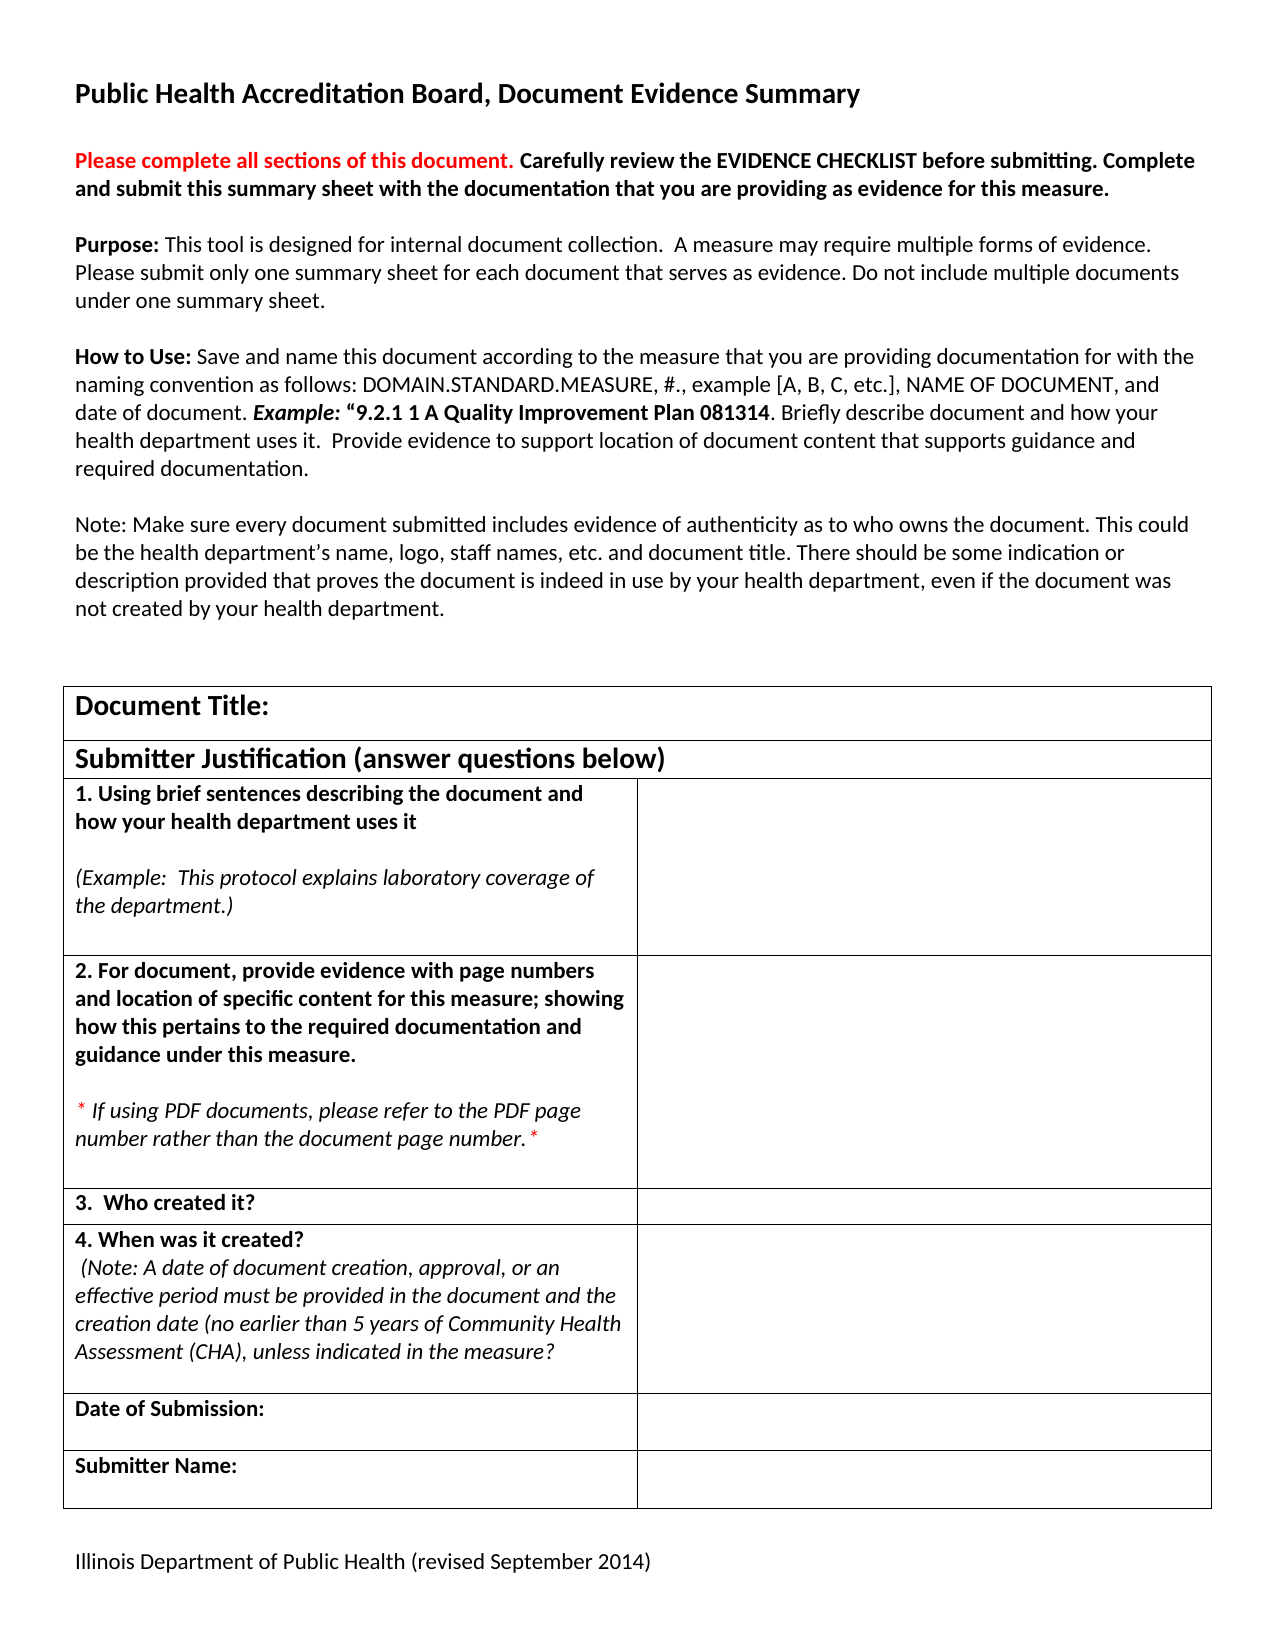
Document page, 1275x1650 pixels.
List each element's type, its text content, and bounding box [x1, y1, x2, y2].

table_cell 4. When was it created? (Note: A date of document creation, approval, or an effective period must be provided in the document and the creation date (no earlier than 5 years of Community Health Assessment (CHA), unless indicated in the measure? [64, 1225, 637, 1393]
table_cell [638, 1225, 1211, 1393]
table_cell Date of Submission: [64, 1394, 637, 1450]
table_cell 3. Who created it? [64, 1189, 637, 1224]
text Purpose: This tool is designed for internal document collection. A measure may require multiple forms of evidence. Please submit only one summary sheet for each document that serves as evidence. Do not include multiple documents under one summary sheet. [75, 230, 1200, 314]
table_cell [638, 1394, 1211, 1450]
text How to Use: Save and name this document according to the measure that you are providing documentation for with the naming convention as follows: DOMAIN.STANDARD.MEASURE, #., example [A, B, C, etc.], NAME OF DOCUMENT, and date of document. Example: “9.2.1 1 A Quality Improvement Plan 081314. Briefly describe document and how your health department uses it. Provide evidence to support location of document content that supports guidance and required documentation. [75, 342, 1200, 482]
table_cell [638, 1189, 1211, 1224]
table_cell [638, 1451, 1211, 1507]
text Public Health Accreditation Board, Document Evidence Summary [75, 75, 1200, 111]
table_cell Submitter Name: [64, 1451, 637, 1507]
table_cell 2. For document, provide evidence with page numbers and location of specific content for this measure; showing how this pertains to the required documentation and guidance under this measure. * If using PDF documents, please refer to the PDF page number rather than the document page number.* [64, 956, 637, 1187]
table_header Document Title: [64, 687, 1211, 739]
table_cell [638, 956, 1211, 1187]
table_cell 1. Using brief sentences describing the document and how your health department uses it (Example: This protocol explains laboratory coverage of the department.) [64, 779, 637, 955]
text Note: Make sure every document submitted includes evidence of authenticity as to who owns the document. This could be the health department’s name, logo, staff names, etc. and document title. There should be some indication or description provided that proves the document is indeed in use by your health department, even if the document was not created by your health department. [75, 511, 1200, 623]
text Please complete all sections of this document. Carefully review the EVIDENCE CHECKLIST before submitting. Complete and submit this summary sheet with the documentation that you are providing as evidence for this measure. [75, 146, 1200, 202]
table_cell [638, 779, 1211, 955]
table_cell Submitter Justification (answer questions below) [64, 741, 1211, 778]
